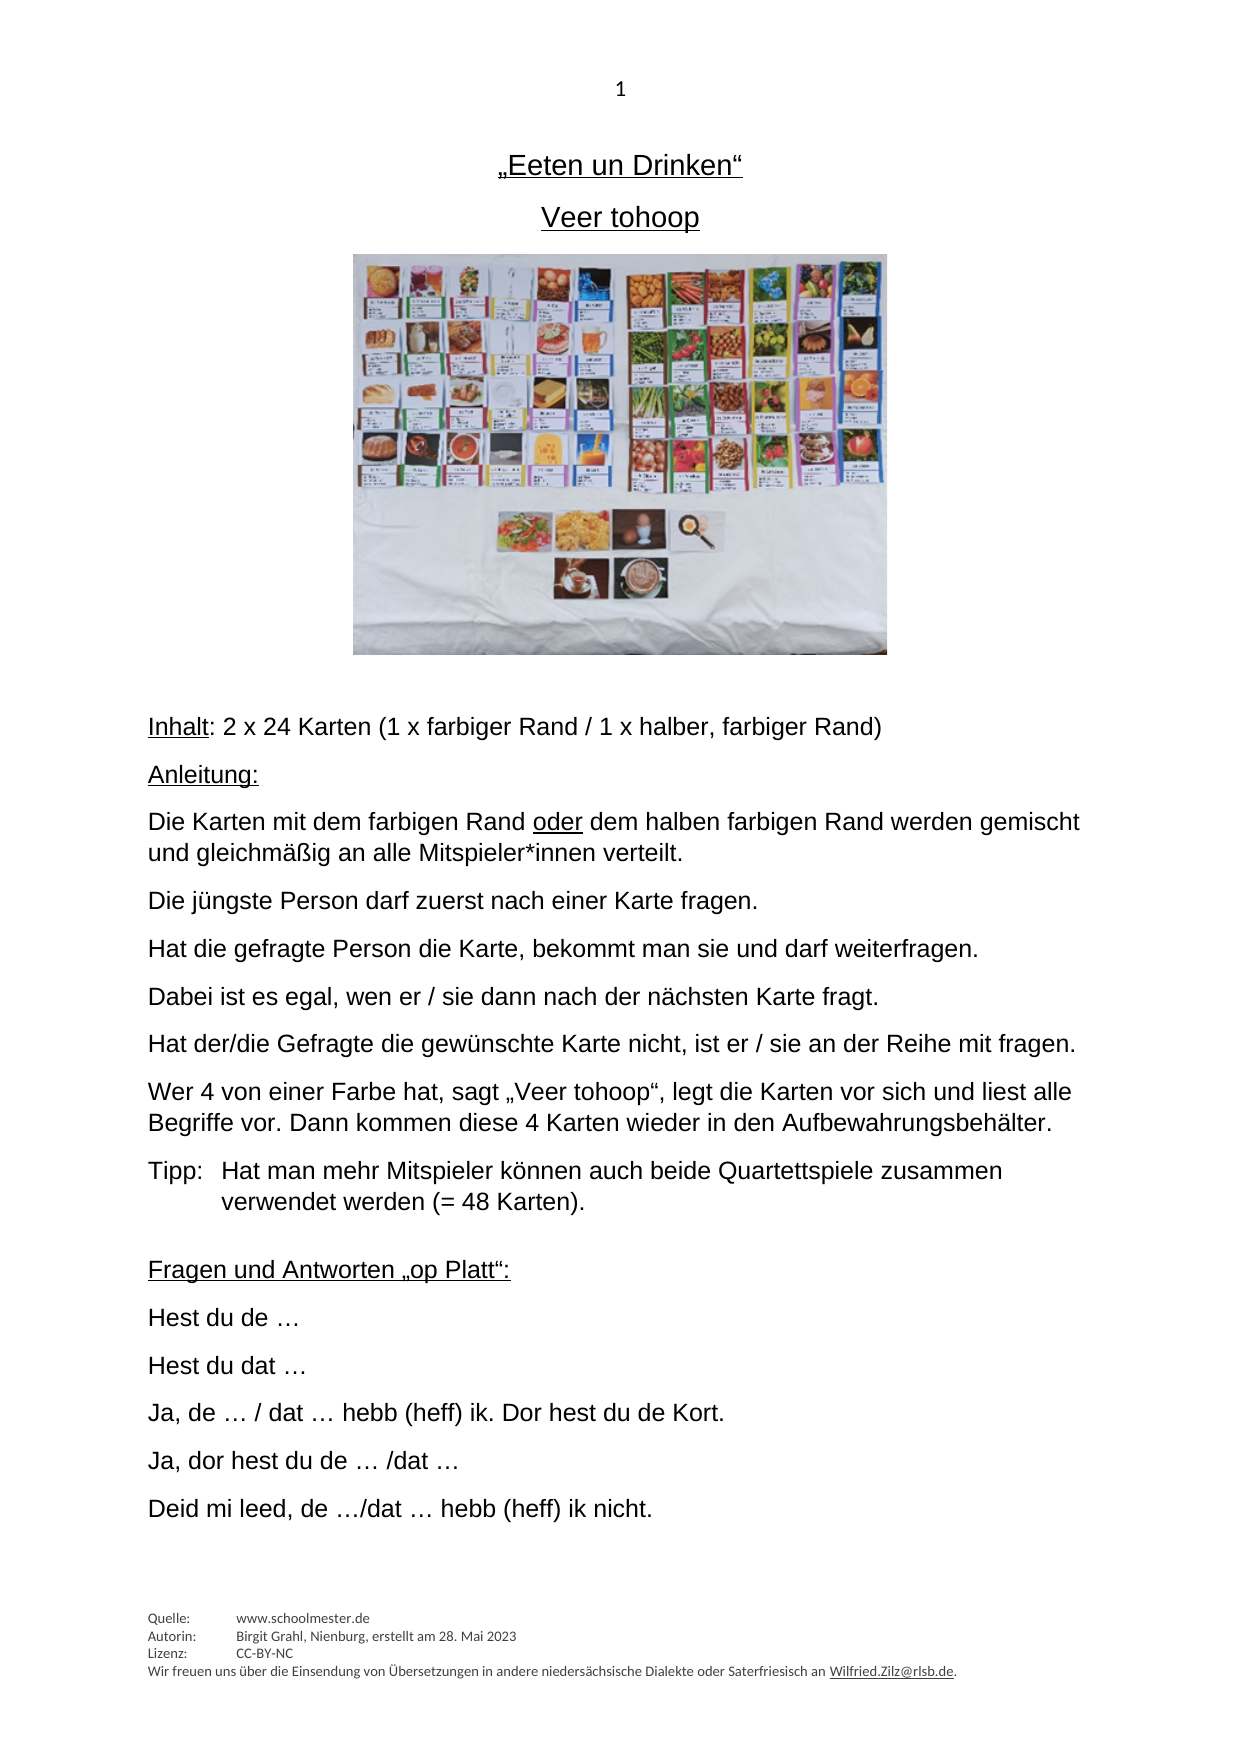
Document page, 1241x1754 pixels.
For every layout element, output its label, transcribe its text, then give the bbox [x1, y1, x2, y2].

text Fragen und Antworten „op Platt“: [148, 1255, 1093, 1284]
text Dabei ist es egal, wen er / sie dann nach der nächsten Karte fragt. [148, 982, 1093, 1010]
text Inhalt: 2 x 24 Karten (1 x farbiger Rand / 1 x halber, farbiger Rand) [148, 712, 1093, 741]
text „Eeten un Drinken“ [148, 148, 1093, 181]
text Wer 4 von einer Farbe hat, sagt „Veer tohoop“, legt die Karten vor sich und liest alle Begriffe vor. Dann kommen diese 4 Karten wieder in den Aufbewahrungsbehälter. [148, 1077, 1093, 1137]
text Die Karten mit dem farbigen Rand oder dem halben farbigen Rand werden gemischt und gleichmäßig an alle Mitspieler*innen verteilt. [148, 807, 1093, 867]
text Ja, dor hest du de … /dat … [148, 1446, 1093, 1475]
text Veer tohoop [148, 200, 1093, 234]
text Die jüngste Person darf zuerst nach einer Karte fragen. [148, 886, 1093, 915]
text Hest du dat … [148, 1351, 1093, 1379]
picture [353, 254, 888, 655]
text Hat die gefragte Person die Karte, bekommt man sie und darf weiterfragen. [148, 934, 1093, 963]
text Deid mi leed, de …/dat … hebb (heff) ik nicht. [148, 1494, 1093, 1523]
text Tipp: Hat man mehr Mitspieler können auch beide Quartettspiele zusammen verwendet werden (= 48 Karten). [148, 1156, 1093, 1216]
text Ja, de … / dat … hebb (heff) ik. Dor hest du de Kort. [148, 1398, 1093, 1427]
text Anleitung: [148, 760, 1093, 788]
text Hest du de … [148, 1303, 1093, 1332]
text Hat der/die Gefragte die gewünschte Karte nicht, ist er / sie an der Reihe mit fragen. [148, 1029, 1093, 1058]
